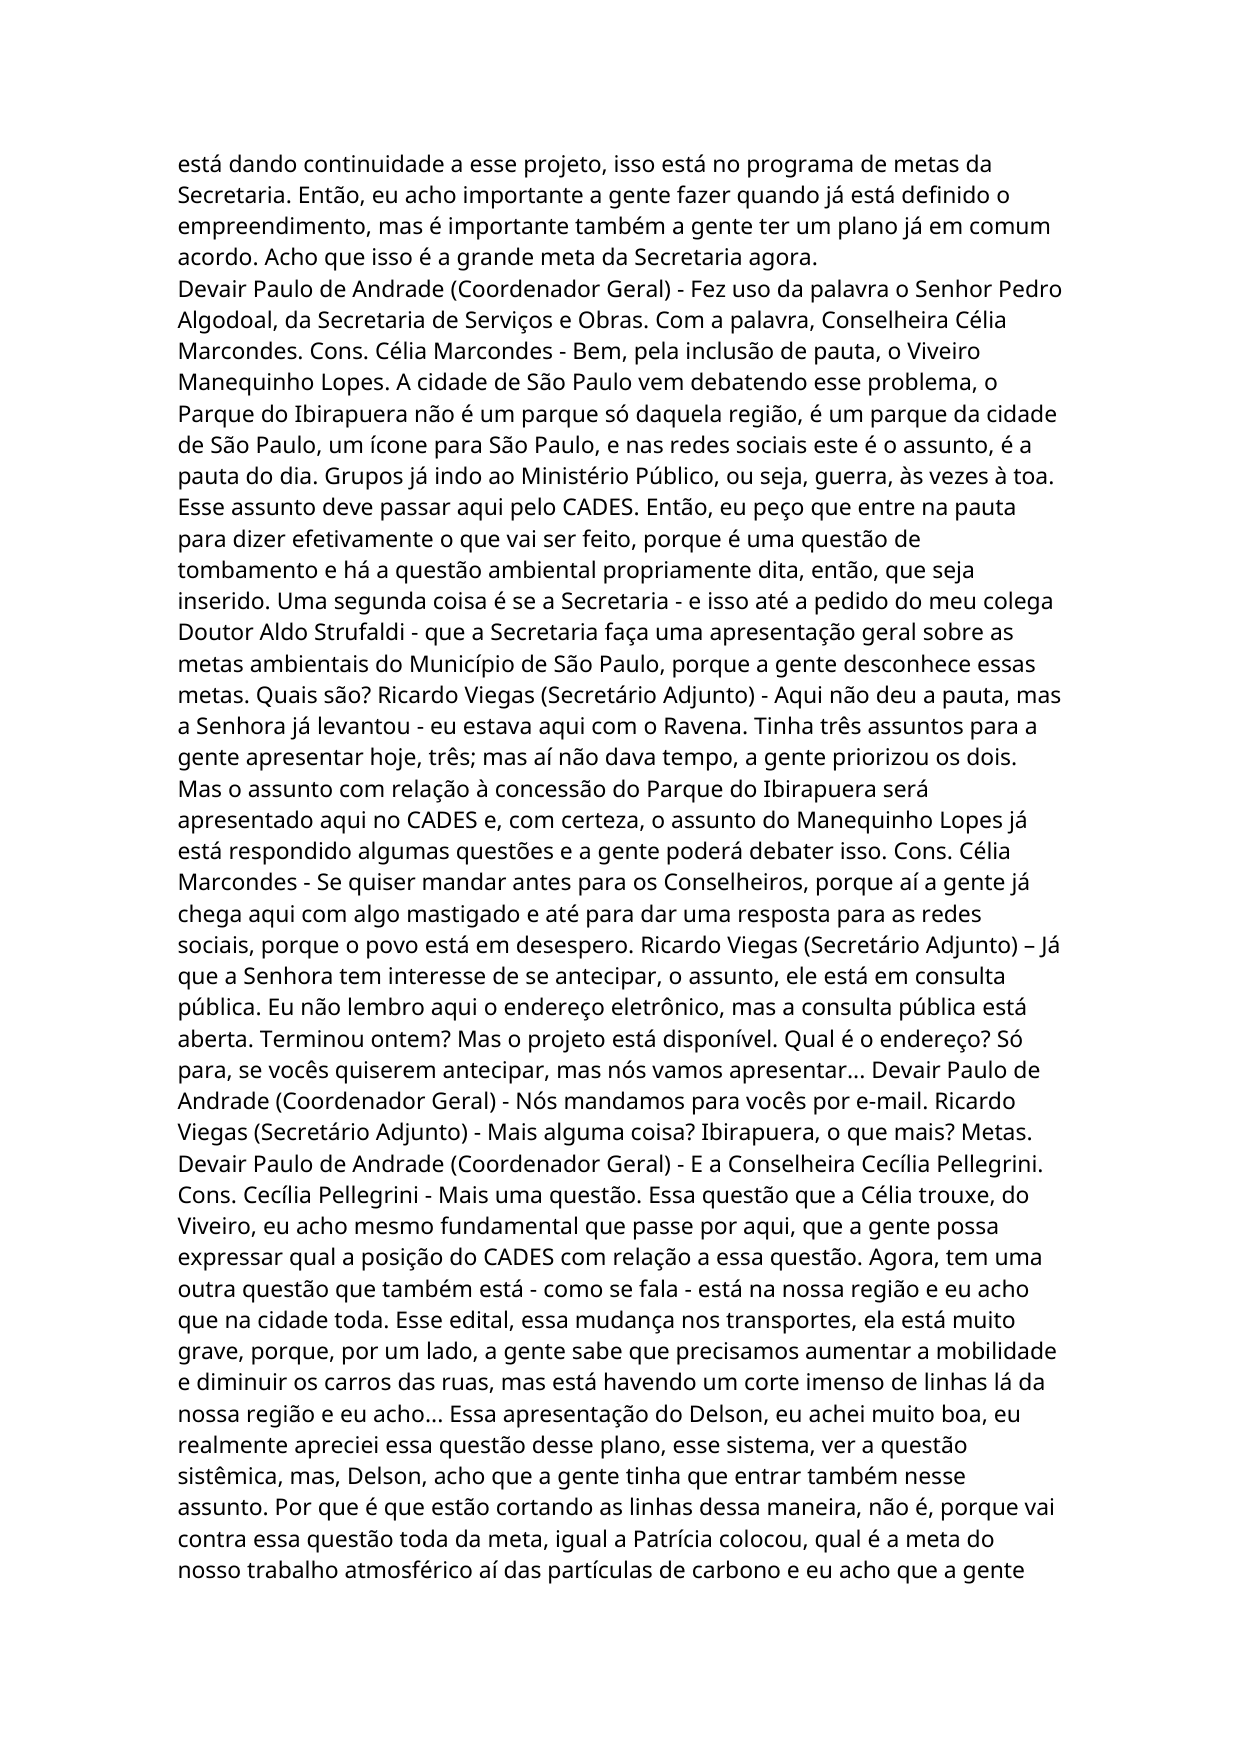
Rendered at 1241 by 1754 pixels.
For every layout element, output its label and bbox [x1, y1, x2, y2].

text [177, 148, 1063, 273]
text [177, 273, 1063, 1585]
